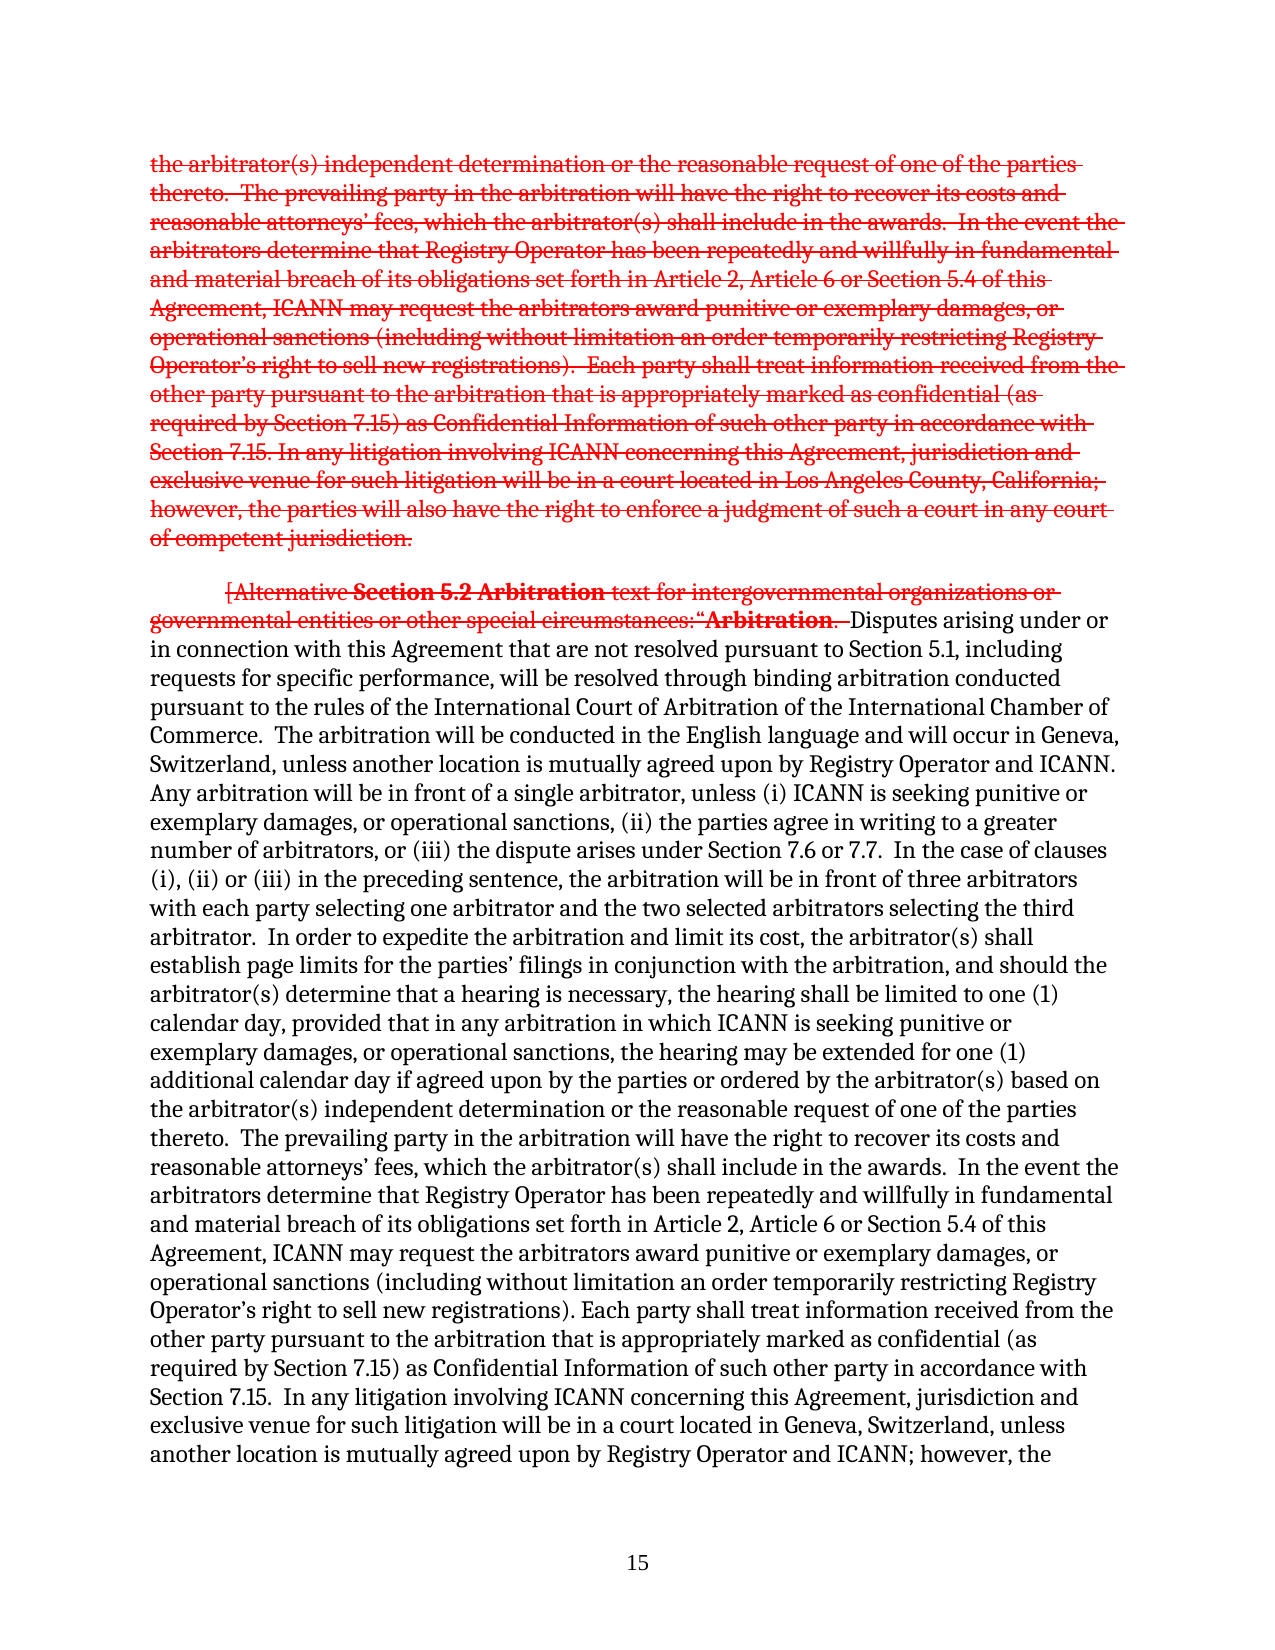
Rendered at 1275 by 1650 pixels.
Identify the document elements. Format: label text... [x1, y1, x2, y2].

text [150, 150, 1125, 222]
